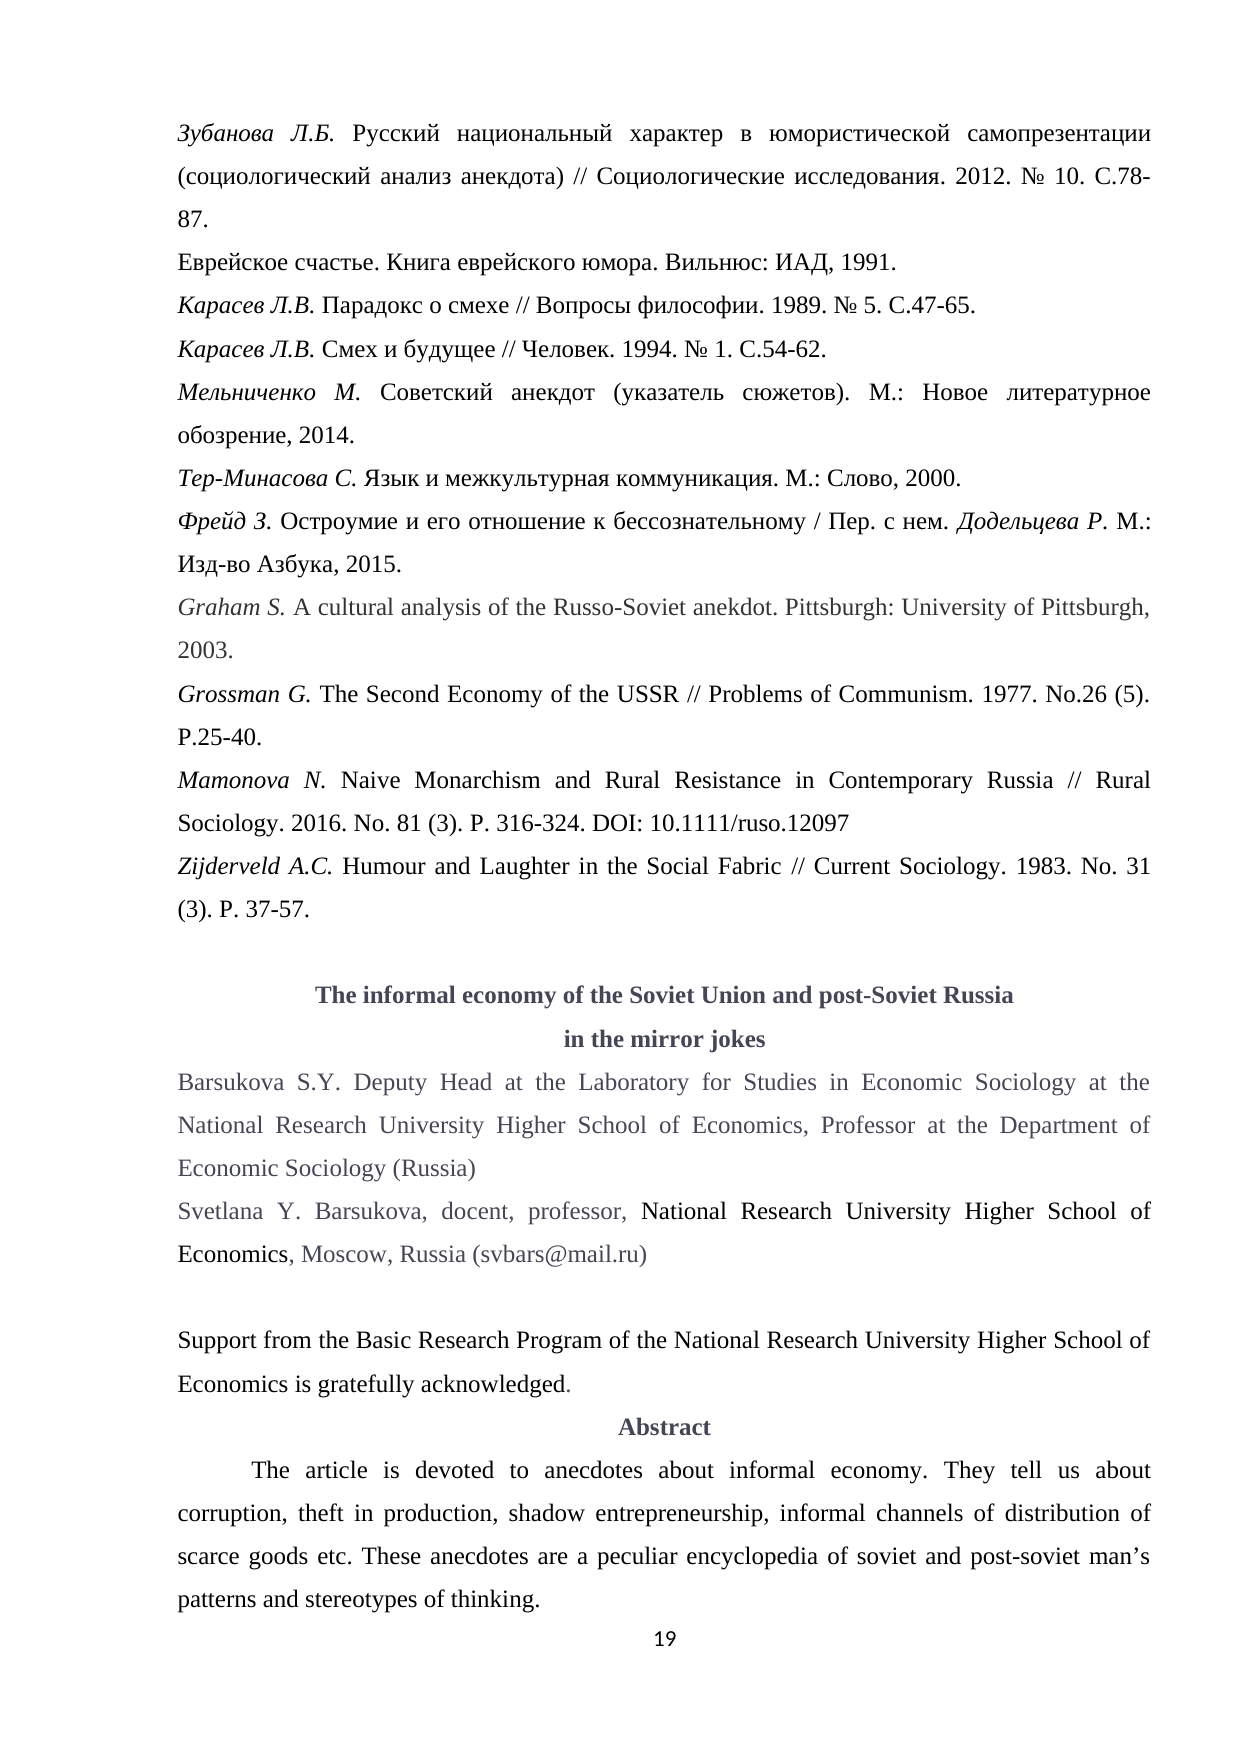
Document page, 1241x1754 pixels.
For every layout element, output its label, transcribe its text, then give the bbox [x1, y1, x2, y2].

text Мельниченко М. Советский анекдот (указатель сюжетов). М.: Новое литературное обозрение, 2014. [177, 377, 1152, 449]
text Zijderveld A.C. Humour and Laughter in the Social Fabric // Current Sociology. 1983. No. 31 (3). P. 37-57. [177, 851, 1152, 923]
text Graham S. A cultural analysis of the Russo-Soviet anekdot. Pittsburgh: University of Pittsburgh, 2003. [177, 592, 1152, 664]
text Support from the Basic Research Program of the National Research University Higher School of Economics is gratefully acknowledged. [177, 1326, 1152, 1397]
text The article is devoted to anecdotes about informal economy. They tell us about corruption, theft in production, shadow entrepreneurship, informal channels of distribution of scarce goods etc. These anecdotes are a peculiar encyclopedia of soviet and post-soviet man’s patterns and stereotypes of thinking. [177, 1455, 1152, 1613]
text Карасев Л.В. Смех и будущее // Человек. 1994. № 1. С.54-62. [177, 334, 1152, 362]
text Grossman G. The Second Economy of the USSR // Problems of Communism. 1977. No.26 (5). P.25-40. [177, 679, 1152, 751]
text Еврейское счастье. Книга еврейского юмора. Вильнюс: ИАД, 1991. [177, 247, 1152, 276]
text Abstract [177, 1412, 1152, 1441]
text Mamonova N. Naive Monarchism and Rural Resistance in Contemporary Russia // Rural Sociology. 2016. No. 81 (3). Р. 316-324. DOI: 10.1111/ruso.12097 [177, 765, 1152, 837]
text Карасев Л.В. Парадокс о смехе // Вопросы философии. 1989. № 5. С.47-65. [177, 291, 1152, 319]
text Barsukova S.Y. Deputy Head at the Laboratory for Studies in Economic Sociology at the National Research University Higher School of Economics, Professor at the Department of Economic Sociology (Russia) [177, 1067, 1152, 1182]
text Svetlana Y. Barsukova, doсent, professor, National Research University Higher School of Economics, Moscow, Russia (svbars@mail.ru) [177, 1196, 1152, 1268]
text The informal economy of the Soviet Union and post-Soviet Russia [177, 981, 1152, 1009]
text Тер-Минасова С. Язык и межкультурная коммуникация. М.: Слово, 2000. [177, 463, 1152, 492]
text Зубанова Л.Б. Русский национальный характер в юмористической самопрезентации (социологический анализ анекдота) // Социологические исследования. 2012. № 10. С.78-87. [177, 118, 1152, 233]
text Фрейд З. Остроумие и его отношение к бессознательному / Пер. с нем. Додельцева Р. М.: Изд-во Азбука, 2015. [177, 506, 1152, 578]
text in the mirror jokes [177, 1024, 1152, 1052]
